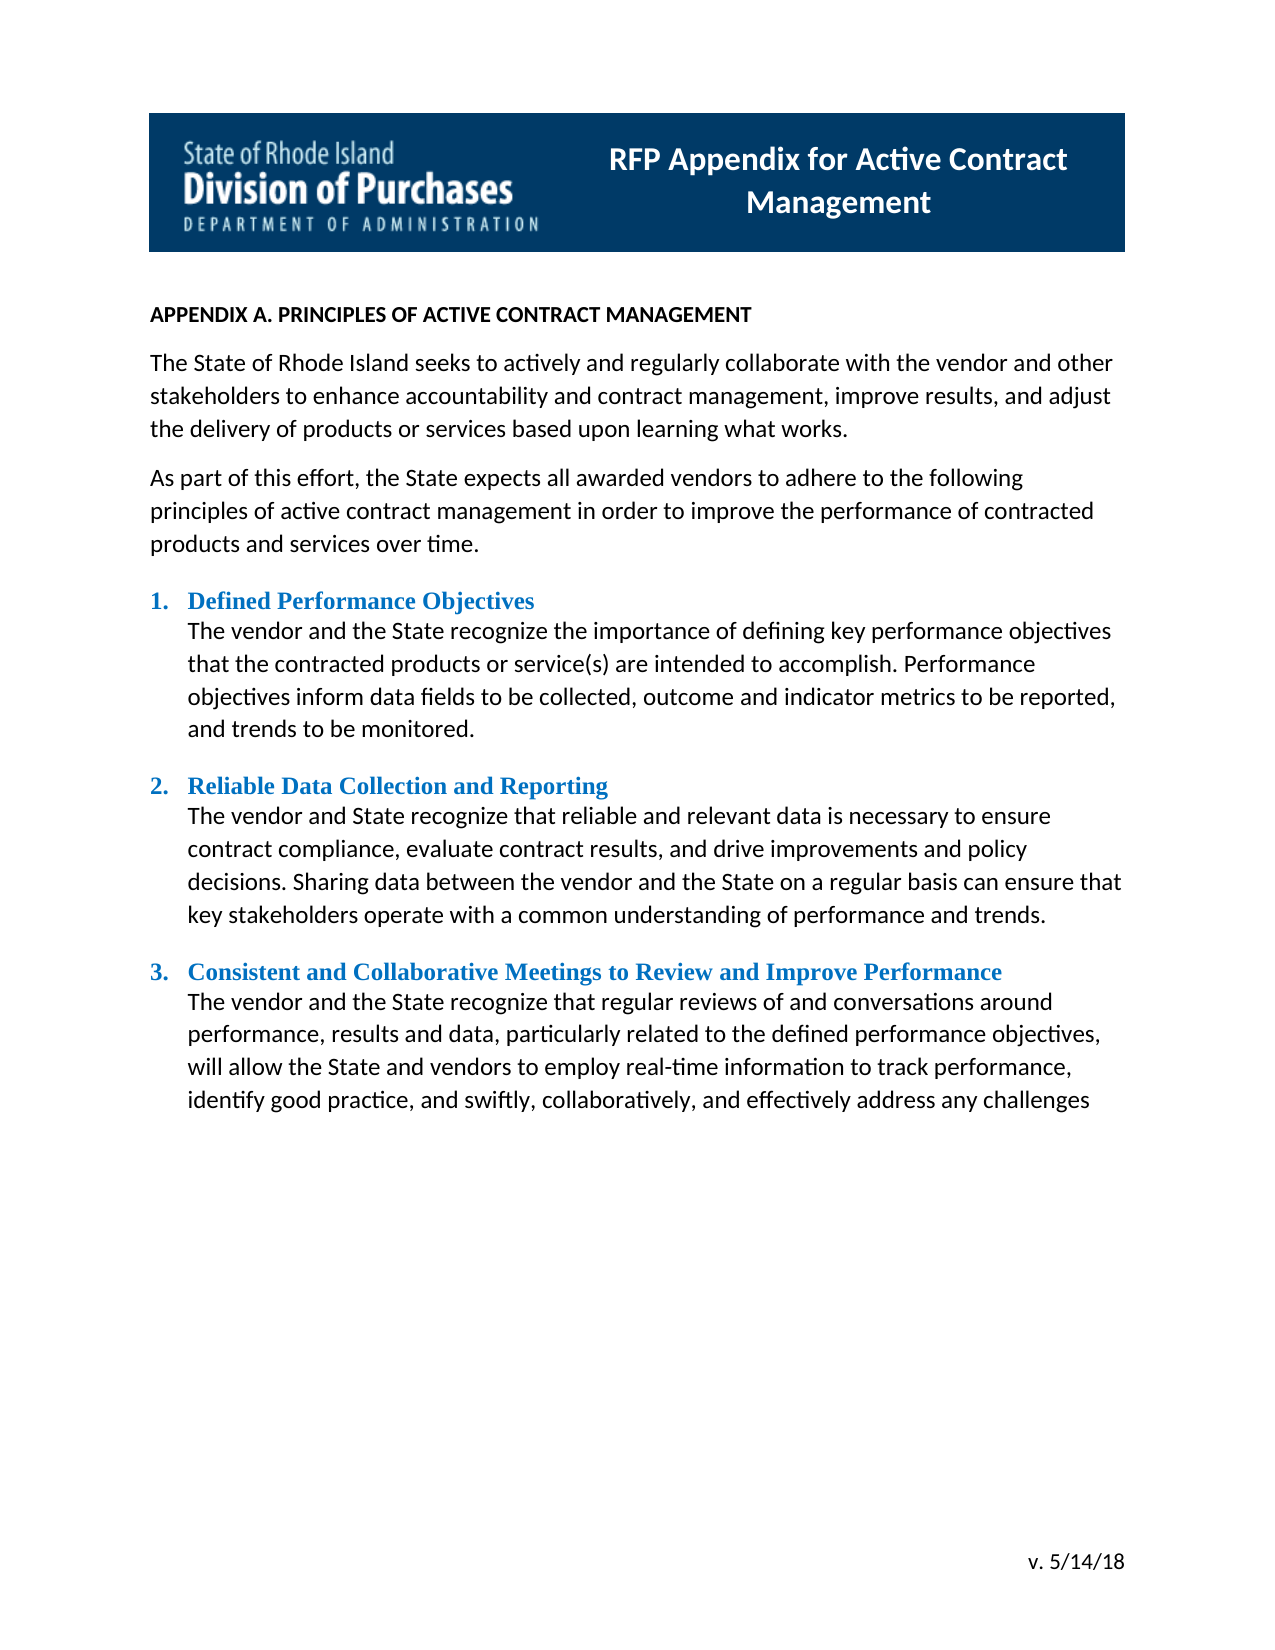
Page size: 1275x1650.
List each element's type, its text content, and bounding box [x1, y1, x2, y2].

list Consistent and Collaborative Meetings to Review and Improve Performance [150, 957, 1125, 986]
text APPENDIX A. PRINCIPLES OF ACTIVE CONTRACT MANAGEMENT [150, 300, 1125, 328]
text The vendor and the State recognize that regular reviews of and conversations around performance, results and data, particularly related to the defined performance objectives, will allow the State and vendors to employ real-time information to track performance, identify good practice, and swiftly, collaboratively, and effectively address any challenges [187, 986, 1125, 1115]
text As part of this effort, the State expects all awarded vendors to adhere to the following principles of active contract management in order to improve the performance of contracted products and services over time. [150, 462, 1125, 559]
text The State of Rhode Island seeks to actively and regularly collaborate with the vendor and other stakeholders to enhance accountability and contract management, improve results, and adjust the delivery of products or services based upon learning what works. [150, 347, 1125, 443]
picture [167, 131, 554, 241]
list Defined Performance Objectives [150, 586, 1125, 615]
text The vendor and the State recognize the importance of defining key performance objectives that the contracted products or service(s) are intended to accomplish. Performance objectives inform data fields to be collected, outcome and indicator metrics to be reported, and trends to be monitored. [187, 615, 1125, 744]
list Reliable Data Collection and Reporting [150, 771, 1125, 800]
text The vendor and State recognize that reliable and relevant data is necessary to ensure contract compliance, evaluate contract results, and drive improvements and policy decisions. Sharing data between the vendor and the State on a regular basis can ensure that key stakeholders operate with a common understanding of performance and trends. [187, 800, 1125, 929]
